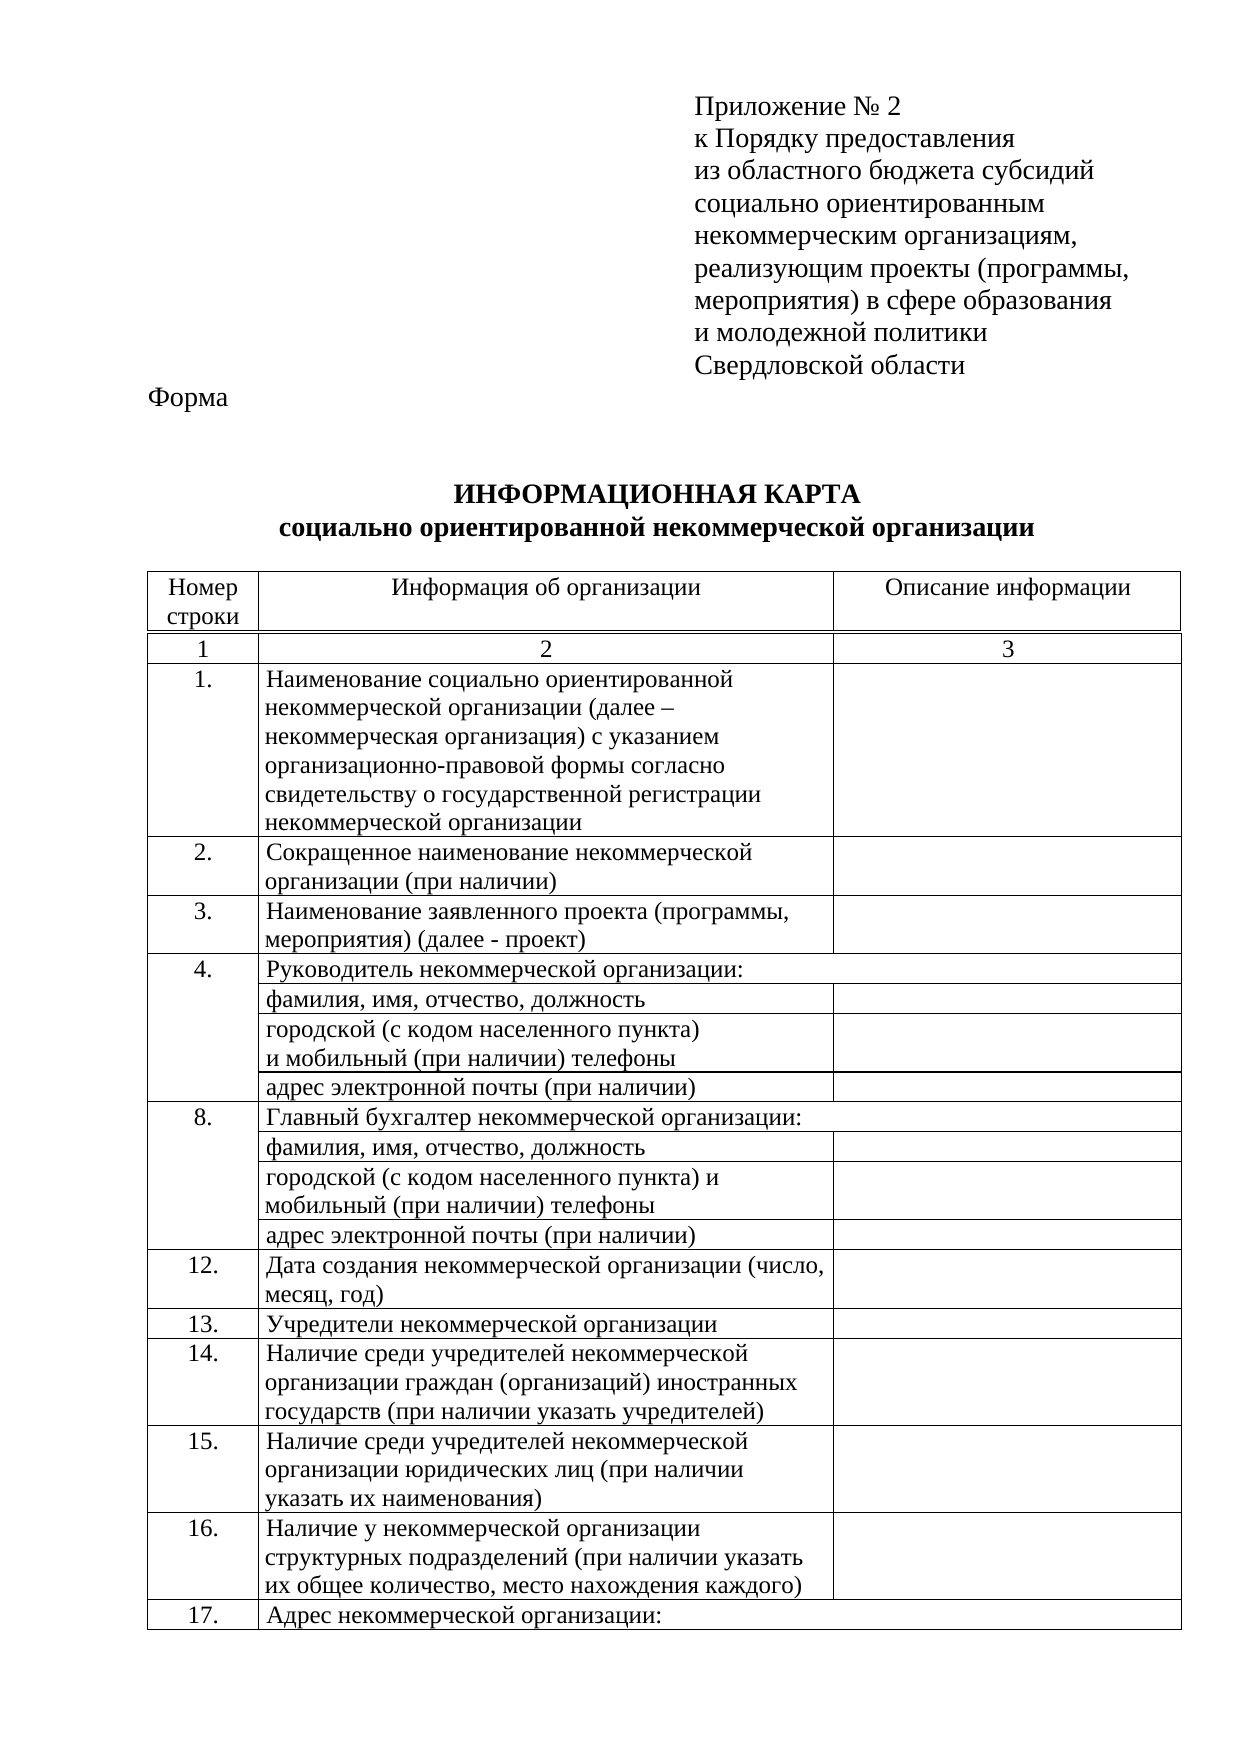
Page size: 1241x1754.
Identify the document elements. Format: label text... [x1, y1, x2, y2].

table_cell [834, 1339, 1181, 1425]
table_cell фамилия, имя, отчество, должность [259, 984, 833, 1013]
table_cell [148, 1600, 258, 1629]
table_cell [834, 1132, 1181, 1161]
text социально ориентированной некоммерческой организации [148, 510, 1167, 542]
table_cell городской (с кодом населенного пункта) и мобильный (при наличии) телефоны [259, 1162, 833, 1219]
table_cell Наименование социально ориентированной некоммерческой организации (далее – некоммерческая организация) с указанием организационно-правовой формы согласно свидетельству о государственной регистрации некоммерческой организации [259, 664, 833, 836]
text ИНФОРМАЦИОННАЯ КАРТА [148, 477, 1167, 510]
table_cell Наименование заявленного проекта (программы, мероприятия) (далее - проект) [259, 896, 833, 953]
table_cell [834, 1220, 1181, 1249]
table_header 1 [148, 634, 258, 663]
table_header 3 [834, 634, 1181, 663]
table_cell [148, 837, 258, 895]
table_cell адрес электронной почты (при наличии) [259, 1073, 833, 1101]
table_cell [834, 664, 1181, 836]
table_cell [148, 1309, 258, 1337]
table_cell [148, 896, 258, 953]
table_cell Главный бухгалтер некоммерческой организации: [259, 1102, 1181, 1131]
table_cell городской (с кодом населенного пункта) и мобильный (при наличии) телефоны [259, 1014, 833, 1071]
text из областного бюджета субсидий социально ориентированным некоммерческим организациям, реализующим проекты (программы, мероприятия) в сфере образования [694, 153, 1167, 315]
table_cell [834, 896, 1181, 953]
text Приложение № 2 к Порядку предоставления [694, 89, 1167, 153]
table_cell [148, 954, 258, 1101]
table_header 2 [259, 634, 833, 663]
table_cell [148, 1426, 258, 1512]
table_cell фамилия, имя, отчество, должность [259, 1132, 833, 1161]
table_cell [148, 1102, 258, 1249]
table_cell Наличие среди учредителей некоммерческой организации юридических лиц (при наличии указать их наименования) [259, 1426, 833, 1512]
table_cell [834, 1162, 1181, 1219]
table_cell Сокращенное наименование некоммерческой организации (при наличии) [259, 837, 833, 895]
table_cell Учредители некоммерческой организации [259, 1309, 833, 1337]
table_cell [834, 837, 1181, 895]
table_cell адрес электронной почты (при наличии) [259, 1220, 833, 1249]
table_cell [834, 1014, 1181, 1071]
table_header Описание информации [834, 572, 1180, 629]
table_cell Дата создания некоммерческой организации (число, месяц, год) [259, 1250, 833, 1308]
table_cell [834, 984, 1181, 1013]
table_cell Наличие у некоммерческой организации структурных подразделений (при наличии указать их общее количество, место нахождения каждого) [259, 1513, 833, 1599]
table_cell [834, 1309, 1181, 1337]
text и молодежной политики Свердловской области [694, 315, 1167, 380]
table_cell [834, 1250, 1181, 1308]
table_cell Адрес некоммерческой организации: [259, 1600, 1181, 1629]
table_cell Наличие среди учредителей некоммерческой организации граждан (организаций) иностранных государств (при наличии указать учредителей) [259, 1339, 833, 1425]
table_cell [148, 1250, 258, 1308]
table_cell [834, 1426, 1181, 1512]
text Форма [148, 380, 1167, 413]
table_cell Руководитель некоммерческой организации: [259, 954, 1181, 983]
table_cell [834, 1073, 1181, 1101]
table_cell [148, 1513, 258, 1599]
table_cell [148, 664, 258, 836]
table_header Номер строки [148, 572, 258, 629]
table_header Информация об организации [259, 572, 833, 629]
table_cell [834, 1513, 1181, 1599]
table_cell [148, 1339, 258, 1425]
